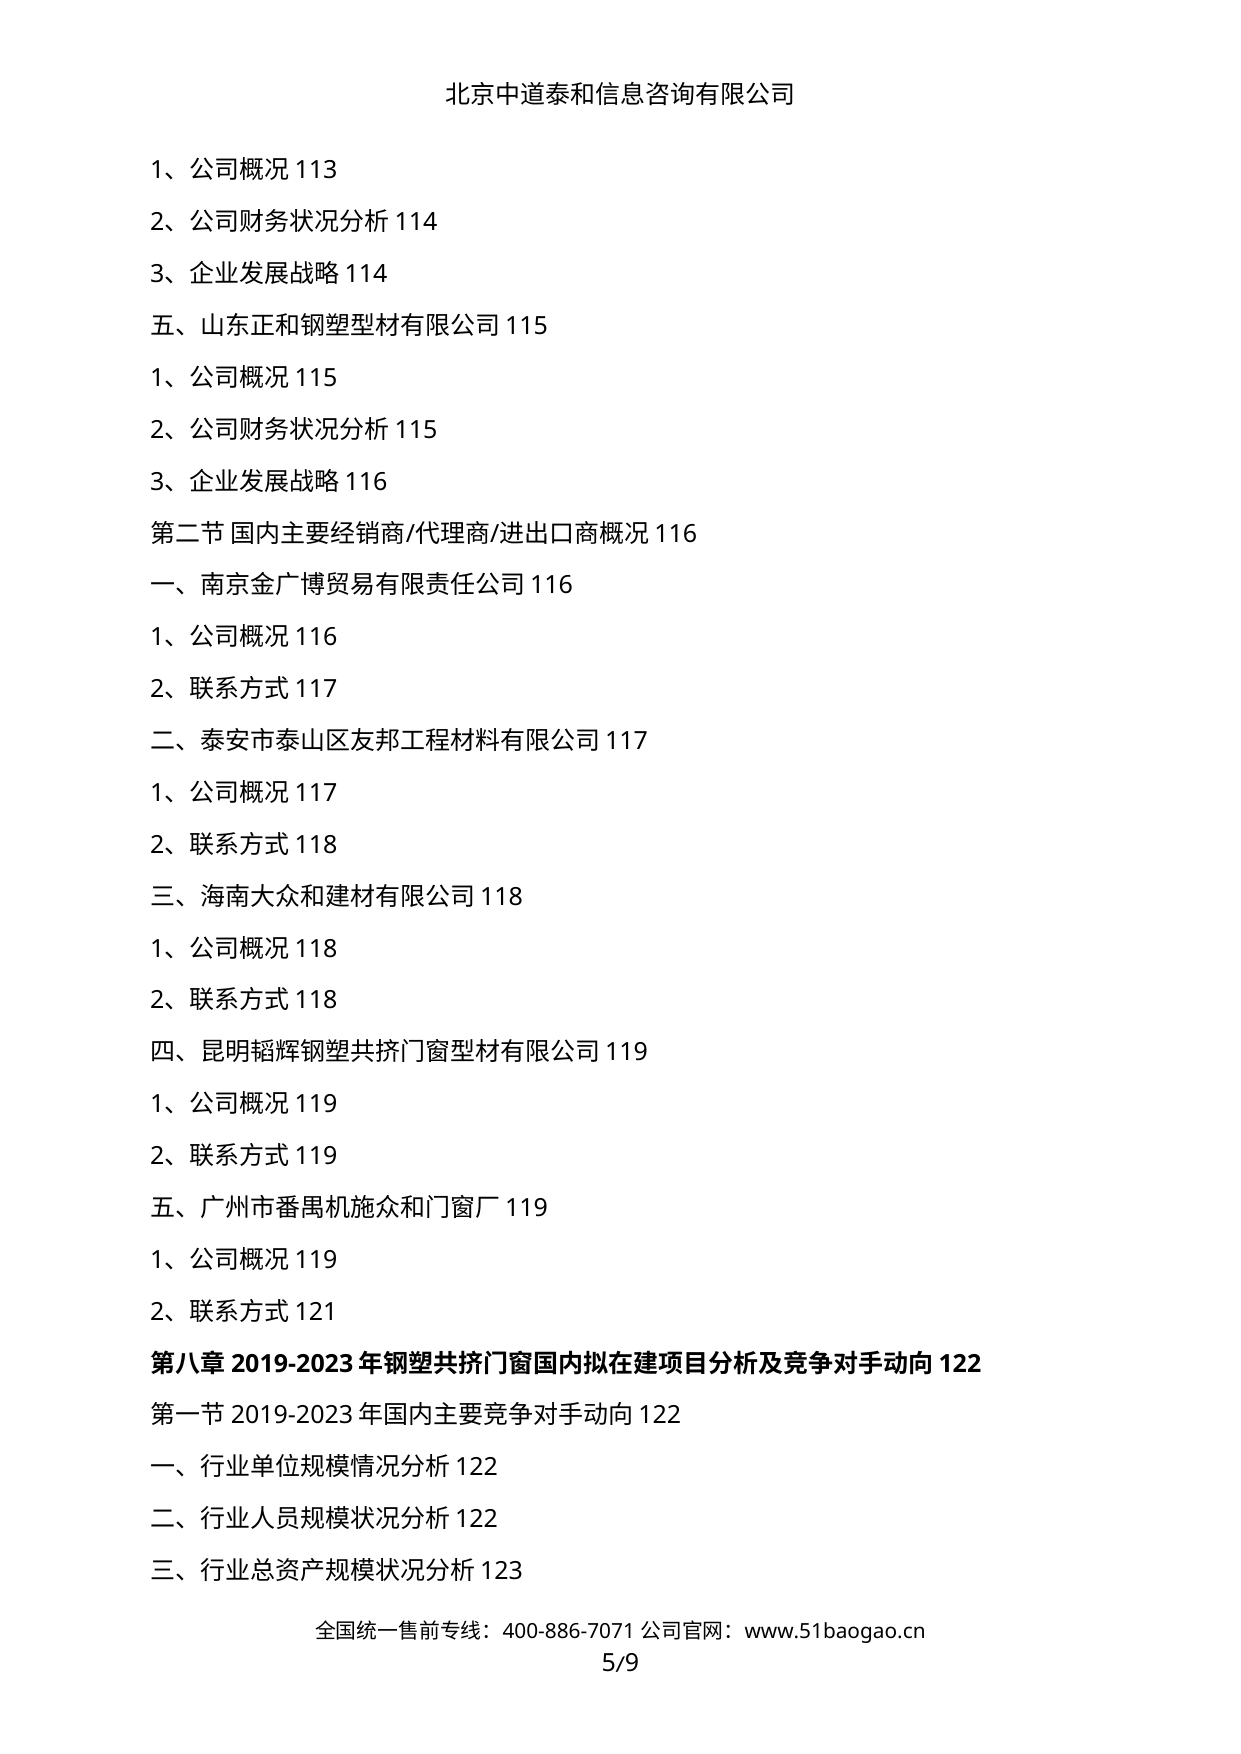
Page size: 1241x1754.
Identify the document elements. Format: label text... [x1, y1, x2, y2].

text 三、行业总资产规模状况分析123 [150, 1551, 1090, 1587]
text 3、企业发展战略114 [150, 254, 1090, 290]
text 1、公司概况117 [150, 772, 1090, 809]
text 二、行业人员规模状况分析122 [150, 1499, 1090, 1535]
text 2、公司财务状况分析114 [150, 202, 1090, 238]
text 2、联系方式119 [150, 1136, 1090, 1172]
text 1、公司概况119 [150, 1239, 1090, 1276]
text 二、泰安市泰山区友邦工程材料有限公司117 [150, 721, 1090, 757]
text 2、联系方式118 [150, 824, 1090, 861]
text 2、联系方式121 [150, 1291, 1090, 1327]
text 1、公司概况116 [150, 617, 1090, 653]
text 1、公司概况113 [150, 150, 1090, 186]
text 五、山东正和钢塑型材有限公司115 [150, 306, 1090, 342]
text 1、公司概况119 [150, 1084, 1090, 1120]
text 2、联系方式117 [150, 669, 1090, 705]
text 第一节 2019-2023年国内主要竞争对手动向122 [150, 1395, 1090, 1431]
text 第二节 国内主要经销商/代理商/进出口商概况116 [150, 513, 1090, 549]
text 第八章 2019-2023年钢塑共挤门窗国内拟在建项目分析及竞争对手动向122 [150, 1343, 1090, 1379]
text 一、南京金广博贸易有限责任公司116 [150, 565, 1090, 601]
text 五、广州市番禺机施众和门窗厂119 [150, 1187, 1090, 1224]
text 四、昆明韬辉钢塑共挤门窗型材有限公司119 [150, 1032, 1090, 1068]
text 1、公司概况118 [150, 928, 1090, 964]
text 三、海南大众和建材有限公司118 [150, 876, 1090, 912]
text 2、联系方式118 [150, 980, 1090, 1016]
text 3、企业发展战略116 [150, 461, 1090, 497]
text 2、公司财务状况分析115 [150, 409, 1090, 446]
text 1、公司概况115 [150, 357, 1090, 394]
text 一、行业单位规模情况分析122 [150, 1447, 1090, 1483]
